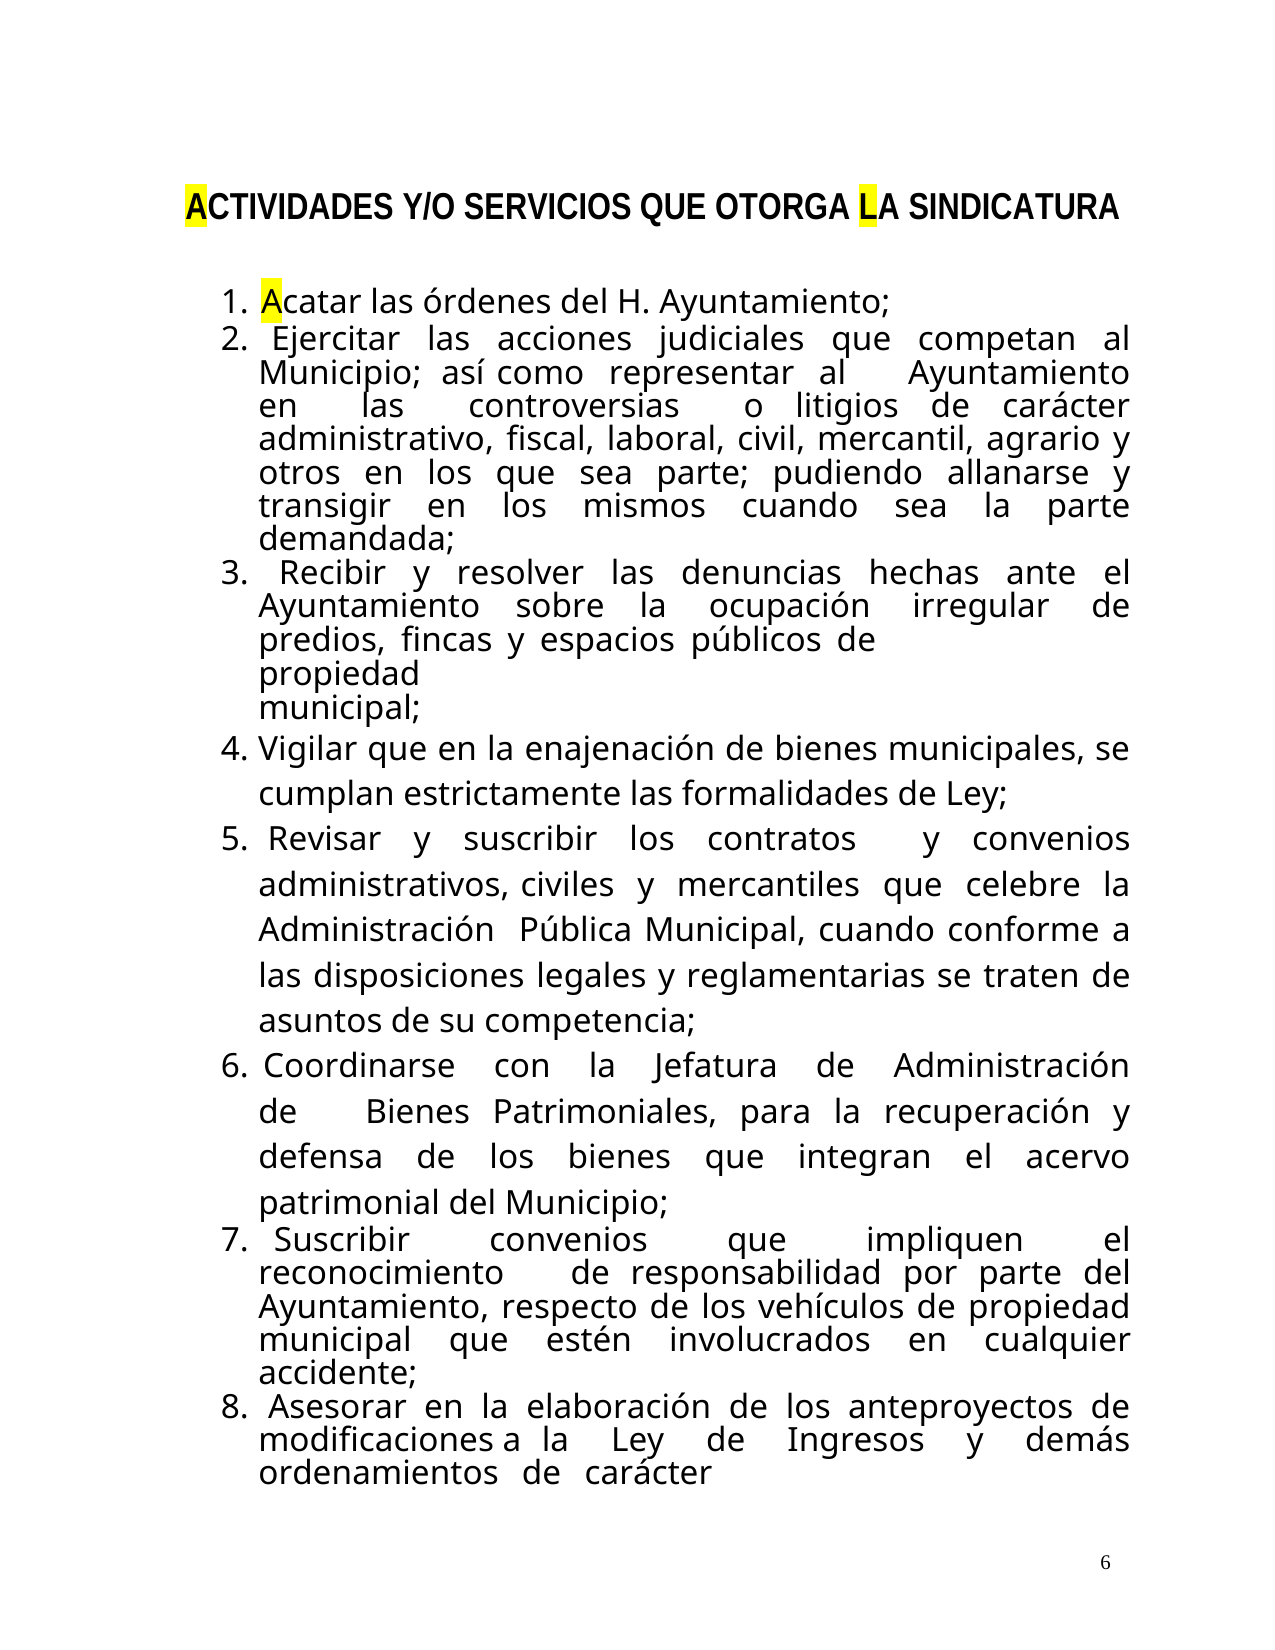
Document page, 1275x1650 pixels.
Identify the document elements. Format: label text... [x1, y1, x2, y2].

text propiedad municipal; [258, 658, 532, 724]
text 2. Ejercitar las acciones judiciales que competan al Municipio; así como representar al Ayuntamiento en las controversias o litigios de carácter administrativo, fiscal, laboral, civil, mercantil, agrario y otros en los que sea parte; pudiendo allanarse y transigir en los mismos cuando sea la parte demandada; [221, 324, 1130, 557]
text 5. Revisar y suscribir los contratos y convenios administrativos, civiles y mercantiles que celebre la Administración Pública Municipal, cuando conforme a las disposiciones legales y reglamentarias se traten de asuntos de su competencia; [221, 815, 1131, 1042]
text 6. Coordinarse con la Jefatura de Administración de Bienes Patrimoniales, para la recuperación y defensa de los bienes que integran el acervo patrimonial del Municipio; [221, 1042, 1130, 1224]
text 1. Acatar las órdenes del H. Ayuntamiento; [282, 278, 1137, 323]
text 7. Suscribir convenios que impliquen el reconocimiento de responsabilidad por parte del Ayuntamiento, respecto de los vehículos de propiedad municipal que estén involucrados en cualquier accidente; [221, 1225, 1131, 1391]
text ACTIVIDADES Y/O SERVICIOS QUE OTORGA LA SINDICATURA [185, 179, 1125, 229]
text 4. Vigilar que en la enajenación de bienes municipales, se cumplan estrictamente las formalidades de Ley; [221, 724, 1130, 815]
text 3. Recibir y resolver las denuncias hechas ante el Ayuntamiento sobre la ocupación irregular de predios, fincas y espacios públicos de [221, 558, 1131, 658]
text 8. Asesorar en la elaboración de los anteproyectos de modificaciones a la Ley de Ingresos y demás ordenamientos de carácter [221, 1391, 1130, 1491]
